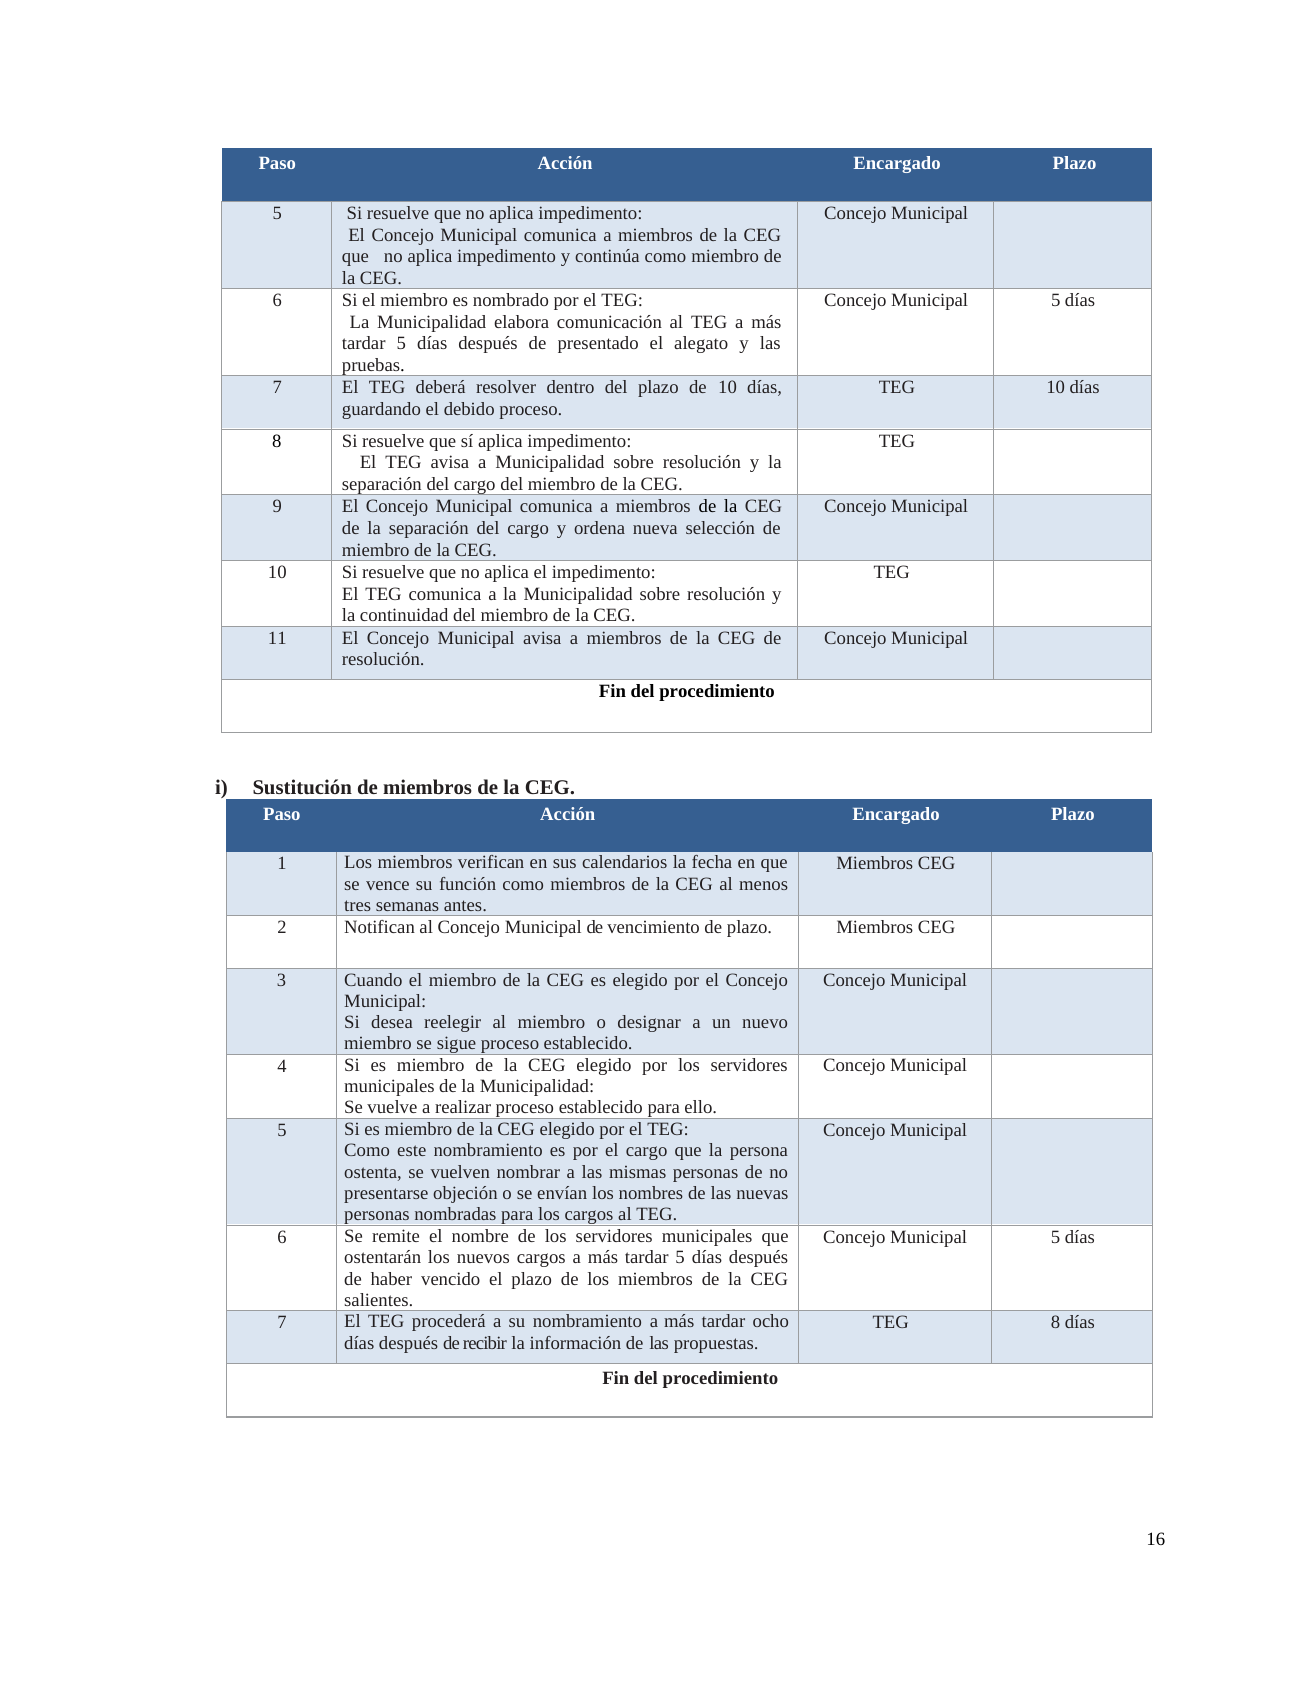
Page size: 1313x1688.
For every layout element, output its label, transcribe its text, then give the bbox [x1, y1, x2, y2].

table_cell 5 [227, 1119, 336, 1224]
table_cell 11 [222, 627, 331, 679]
table_cell Notifican al Concejo Municipal de vencimiento de plazo. [337, 916, 798, 968]
table_cell Fin del procedimiento [222, 680, 1151, 732]
table_header Paso [226, 799, 336, 852]
table_cell 9 [222, 495, 331, 560]
table_cell [992, 969, 1152, 1054]
table_cell TEG [798, 561, 993, 626]
table_cell Si resuelve que sí aplica impedimento: El TEG avisa a Municipalidad sobre resolución y la separación del cargo del miembro de la CEG. [332, 430, 797, 494]
table_cell Miembros CEG [799, 852, 991, 915]
table_cell El TEG procederá a su nombramiento a más tardar ocho días después de recibir la información de las propuestas. [337, 1311, 798, 1363]
table_cell 6 [222, 289, 331, 375]
table_cell [994, 561, 1151, 626]
table_cell 1 [227, 852, 336, 915]
table_cell Concejo Municipal [799, 1226, 991, 1310]
table_header Acción [331, 148, 798, 201]
table_cell Si es miembro de la CEG elegido por los servidores municipales de la Municipalidad: Se vuelve a realizar proceso establecido para ello. [337, 1055, 798, 1118]
table_cell Si resuelve que no aplica impedimento: El Concejo Municipal comunica a miembros de la CEG que no aplica impedimento y continúa como miembro de la CEG. [332, 202, 797, 288]
table_cell [992, 1119, 1152, 1224]
table_cell Si el miembro es nombrado por el TEG: La Municipalidad elabora comunicación al TEG a más tardar 5 días después de presentado el alegato y las pruebas. [332, 289, 797, 375]
table_header Plazo [991, 799, 1152, 852]
table_cell Miembros CEG [799, 916, 991, 968]
table_cell 8 [222, 430, 331, 494]
table_header Encargado [798, 799, 991, 852]
table_cell El TEG deberá resolver dentro del plazo de 10 días, guardando el debido proceso. [332, 376, 797, 428]
table_cell 2 [227, 916, 336, 968]
table_cell 4 [227, 1055, 336, 1118]
table_cell [992, 852, 1152, 915]
table_cell 10 días [994, 376, 1151, 428]
table_cell Se remite el nombre de los servidores municipales que ostentarán los nuevos cargos a más tardar 5 días después de haber vencido el plazo de los miembros de la CEG salientes. [337, 1226, 798, 1310]
table_cell Concejo Municipal [798, 202, 993, 288]
table_cell [992, 1055, 1152, 1118]
table_cell El Concejo Municipal avisa a miembros de la CEG de resolución. [332, 627, 797, 679]
table_cell [994, 495, 1151, 560]
table_cell [994, 430, 1151, 494]
table_cell Concejo Municipal [798, 289, 993, 375]
table_cell Fin del procedimiento [227, 1364, 1152, 1416]
table_cell Concejo Municipal [799, 1055, 991, 1118]
table_cell 5 [222, 202, 331, 288]
table_cell [994, 627, 1151, 679]
table_cell TEG [799, 1311, 991, 1363]
table_cell Si es miembro de la CEG elegido por el TEG: Como este nombramiento es por el cargo que la persona ostenta, se vuelven nombrar a las mismas personas de no presentarse objeción o se envían los nombres de las nuevas personas nombradas para los cargos al TEG. [337, 1119, 798, 1224]
table_cell 8 días [992, 1311, 1152, 1363]
table_cell Cuando el miembro de la CEG es elegido por el Concejo Municipal: Si desea reelegir al miembro o designar a un nuevo miembro se sigue proceso establecido. [337, 969, 798, 1054]
table_cell [992, 916, 1152, 968]
table_cell Los miembros verifican en sus calendarios la fecha en que se vence su función como miembros de la CEG al menos tres semanas antes. [337, 852, 798, 915]
table_cell El Concejo Municipal comunica a miembros de la CEG de la separación del cargo y ordena nueva selección de miembro de la CEG. [332, 495, 797, 560]
table_header Plazo [994, 148, 1152, 201]
table_cell 10 [222, 561, 331, 626]
table_header Paso [222, 148, 331, 201]
table_cell Concejo Municipal [799, 969, 991, 1054]
table_cell 7 [222, 376, 331, 428]
table_cell TEG [798, 376, 993, 428]
table_cell 6 [227, 1226, 336, 1310]
table_cell Concejo Municipal [798, 627, 993, 679]
table_header Encargado [798, 148, 994, 201]
table_cell TEG [798, 430, 993, 494]
table_header Acción [336, 799, 798, 852]
table_cell 5 días [992, 1226, 1152, 1310]
table_cell Concejo Municipal [799, 1119, 991, 1224]
table_cell 3 [227, 969, 336, 1054]
table_cell Concejo Municipal [798, 495, 993, 560]
list Sustitución de miembros de la CEG. [215, 775, 1165, 799]
table_cell 7 [227, 1311, 336, 1363]
table_cell [994, 202, 1151, 288]
table_cell 5 días [994, 289, 1151, 375]
table_cell Si resuelve que no aplica el impedimento: El TEG comunica a la Municipalidad sobre resolución y la continuidad del miembro de la CEG. [332, 561, 797, 626]
